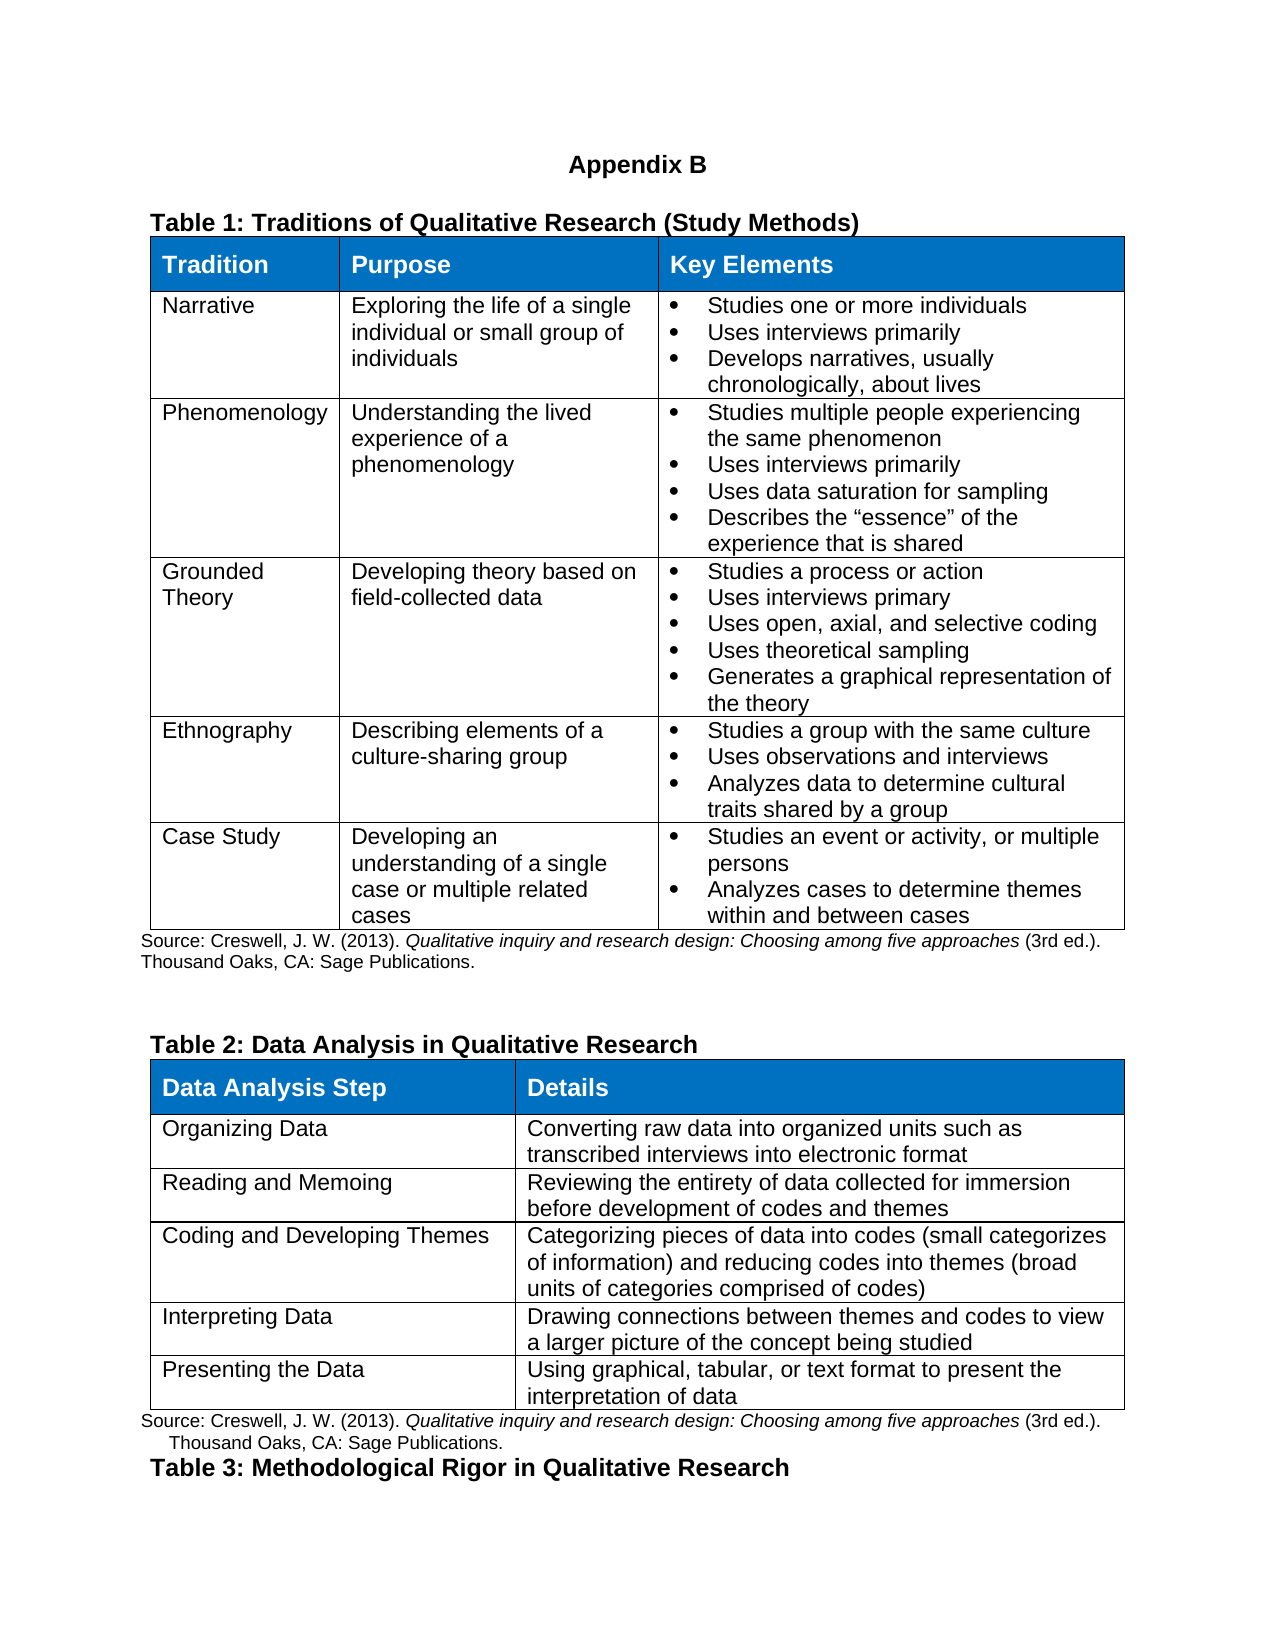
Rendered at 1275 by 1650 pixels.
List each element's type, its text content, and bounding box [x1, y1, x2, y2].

table_cell Categorizing pieces of data into codes (small categorizes of information) and reducing codes into themes (broad units of categories comprised of codes) [516, 1223, 1124, 1302]
table_cell Organizing Data [151, 1115, 515, 1168]
table_cell Reviewing the entirety of data collected for immersion before development of codes and themes [516, 1169, 1124, 1221]
table_cell Grounded Theory [151, 558, 339, 716]
text Appendix B [150, 150, 1125, 179]
table_cell Describing elements of a culture-sharing group [340, 717, 658, 822]
table_header Details [516, 1060, 1124, 1114]
table_cell Phenomenology [151, 399, 339, 557]
table_cell Using graphical, tabular, or text format to present the interpretation of data [516, 1356, 1124, 1409]
table_header Data Analysis Step [151, 1060, 515, 1114]
table_cell Developing an understanding of a single case or multiple related cases [340, 823, 658, 929]
table_cell Case Study [151, 823, 339, 929]
table_cell Narrative [151, 292, 339, 397]
table_cell Converting raw data into organized units such as transcribed interviews into electronic format [516, 1115, 1124, 1168]
table_cell Coding and Developing Themes [151, 1223, 515, 1302]
table_cell Studies one or more individuals Uses interviews primarily Develops narratives, usually chronologically, about lives [659, 292, 1124, 397]
table_cell Ethnography [151, 717, 339, 822]
table_header Tradition [151, 237, 339, 291]
table_cell Understanding the lived experience of a phenomenology [340, 399, 658, 557]
table_cell Reading and Memoing [151, 1169, 515, 1221]
table_cell Studies multiple people experiencing the same phenomenon Uses interviews primarily Uses data saturation for sampling Describes the “essence” of the experience that is shared [659, 399, 1124, 557]
text Source: Creswell, J. W. (2013). Qualitative inquiry and research design: Choosing among five approaches (3rd ed.). Thousand Oaks, CA: Sage Publications. [141, 1410, 1125, 1453]
table_cell Studies an event or activity, or multiple persons Analyzes cases to determine themes within and between cases [659, 823, 1124, 929]
table_cell Exploring the life of a single individual or small group of individuals [340, 292, 658, 397]
table_cell Studies a process or action Uses interviews primary Uses open, axial, and selective coding Uses theoretical sampling Generates a graphical representation of the theory [659, 558, 1124, 716]
table_cell Drawing connections between themes and codes to view a larger picture of the concept being studied [516, 1303, 1124, 1355]
table_cell Developing theory based on field-collected data [340, 558, 658, 716]
table_cell Studies a group with the same culture Uses observations and interviews Analyzes data to determine cultural traits shared by a group [659, 717, 1124, 822]
text Table 1: Traditions of Qualitative Research (Study Methods) [150, 207, 1125, 236]
table_cell Interpreting Data [151, 1303, 515, 1355]
table_cell Presenting the Data [151, 1356, 515, 1409]
text Table 2: Data Analysis in Qualitative Research [150, 1030, 1125, 1059]
table_header Key Elements [659, 237, 1124, 291]
text Table 3: Methodological Rigor in Qualitative Research [150, 1453, 1125, 1482]
table_header Purpose [340, 237, 658, 291]
text Source: Creswell, J. W. (2013). Qualitative inquiry and research design: Choosing among five approaches (3rd ed.). Thousand Oaks, CA: Sage Publications. [141, 930, 1125, 973]
